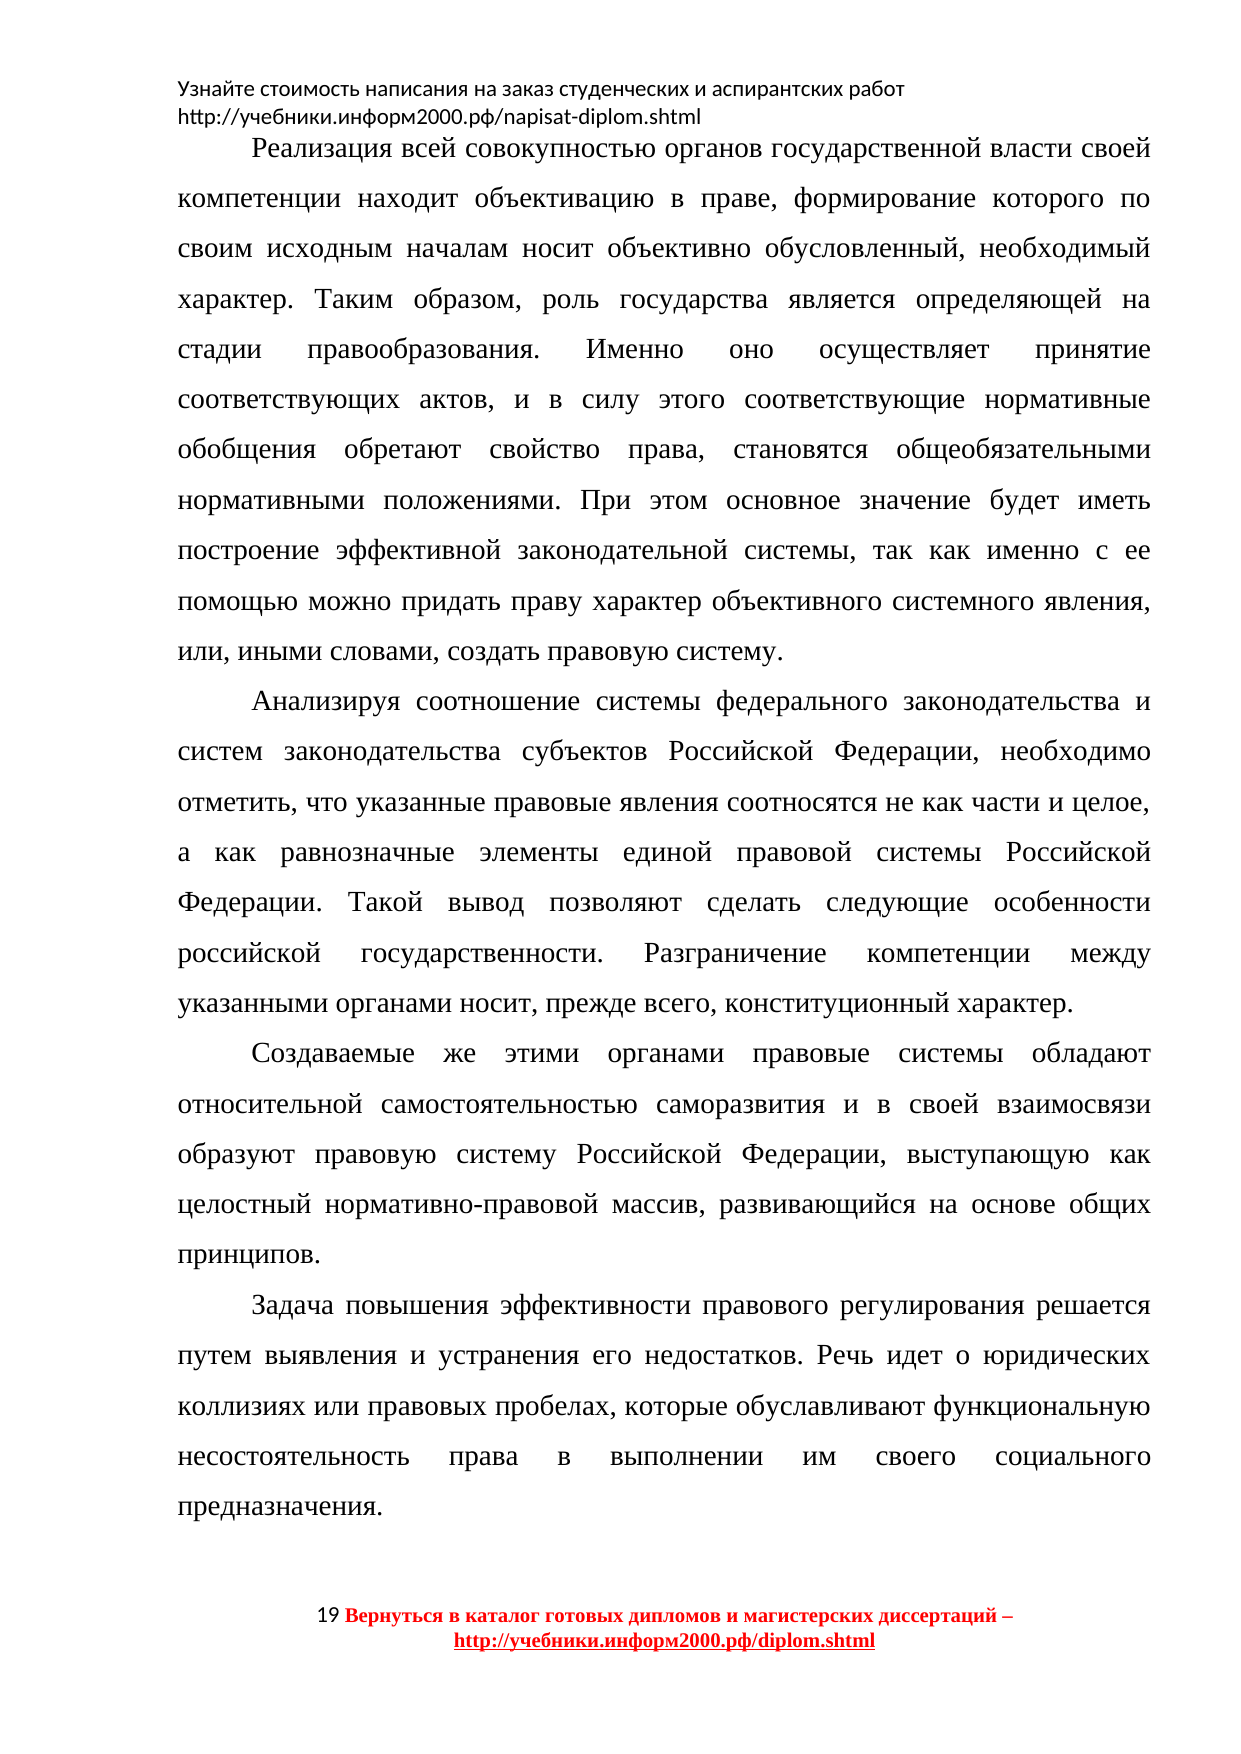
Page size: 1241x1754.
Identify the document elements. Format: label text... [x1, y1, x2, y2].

text Анализируя соотношение системы федерального законодательства и систем законодательства субъектов Российской Федерации, необходимо отметить, что указанные правовые явления соотносятся не как части и целое, а как равнозначные элементы единой правовой системы Российской Федерации. Такой вывод позволяют сделать следующие особенности российской государственности. Разграничение компетенции между указанными органами носит, прежде всего, конституционный характер. [177, 683, 1152, 1019]
text Задача повышения эффективности правового регулирования решается путем выявления и устранения его недостатков. Речь идет о юридических коллизиях или правовых пробелах, которые обуславливают функциональную несостоятельность права в выполнении им своего социального предназначения. [177, 1287, 1152, 1522]
text Реализация всей совокупностью органов государственной власти своей компетенции находит объективацию в праве, формирование которого по своим исходным началам носит объективно обусловленный, необходимый характер. Таким образом, роль государства является определяющей на стадии правообразования. Именно оно осуществляет принятие соответствующих актов, и в силу этого соответствующие нормативные обобщения обретают свойство права, становятся общеобязательными нормативными положениями. При этом основное значение будет иметь построение эффективной законодательной системы, так как именно с ее помощью можно придать праву характер объективного системного явления, или, иными словами, создать правовую систему. [177, 130, 1152, 666]
text Создаваемые же этими органами правовые системы обладают относительной самостоятельностью саморазвития и в своей взаимосвязи образуют правовую систему Российской Федерации, выступающую как целостный нормативно-правовой массив, развивающийся на основе общих принципов. [177, 1035, 1152, 1270]
